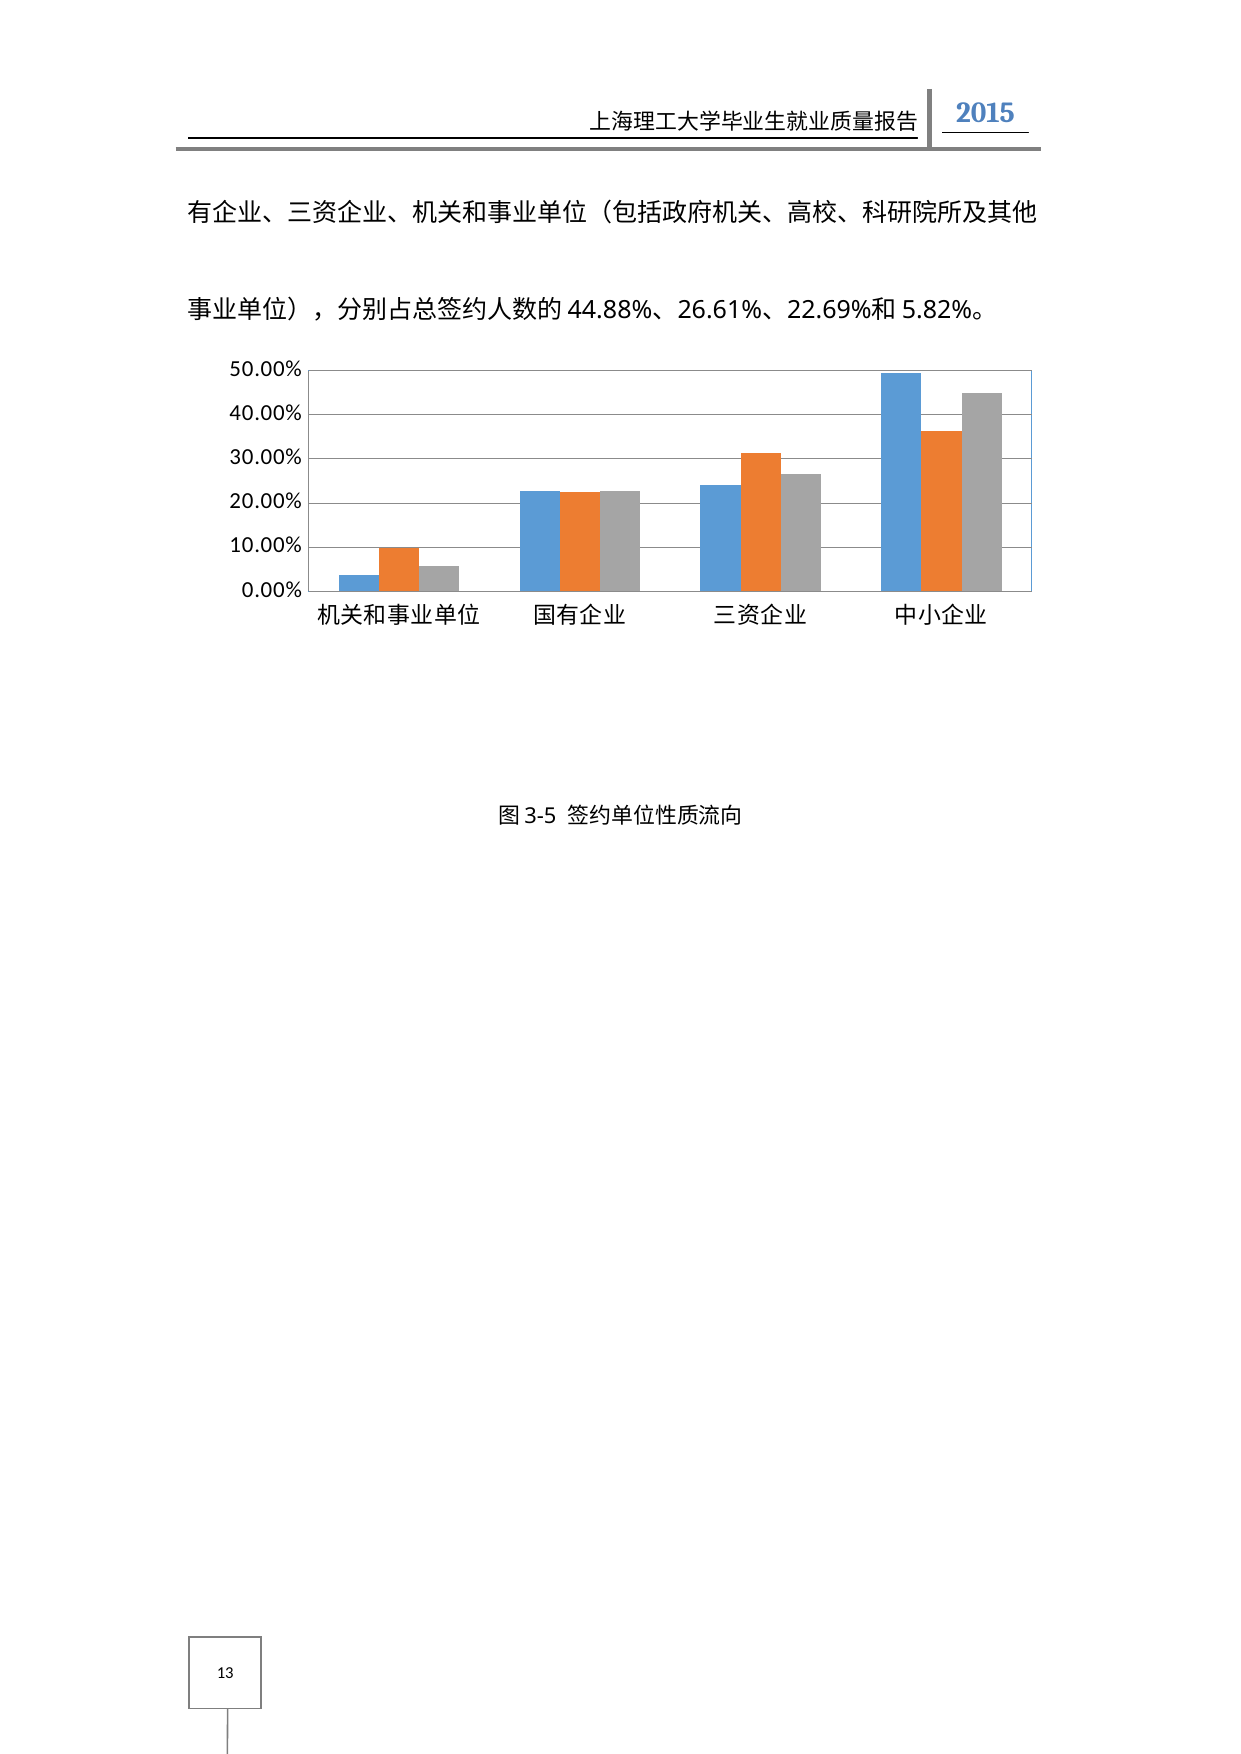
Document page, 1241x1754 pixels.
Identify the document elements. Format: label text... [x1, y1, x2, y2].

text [187, 178, 1053, 340]
text 图3-5 签约单位性质流向 [187, 798, 1053, 830]
